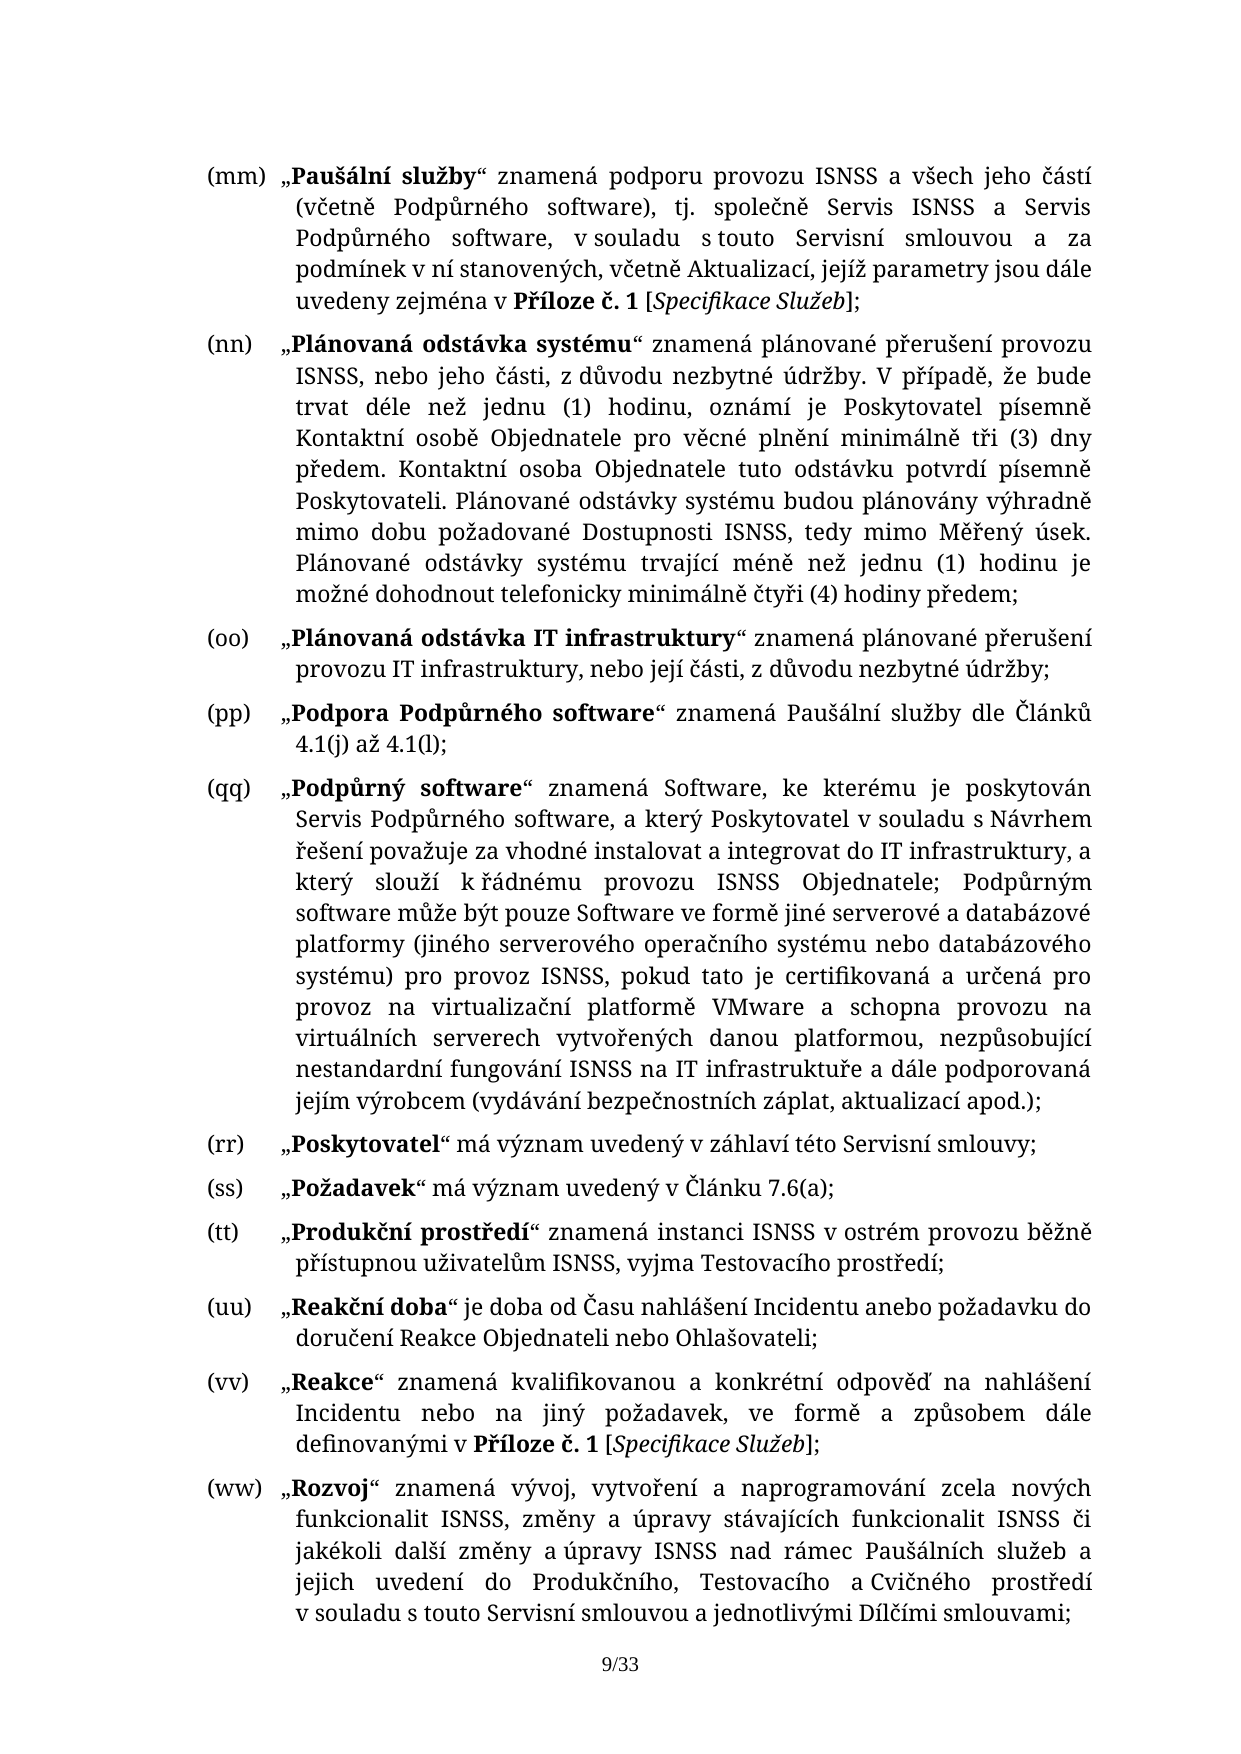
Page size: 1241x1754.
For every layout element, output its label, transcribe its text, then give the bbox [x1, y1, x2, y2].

list „Rozvoj“ znamená vývoj, vytvoření a naprogramování zcela nových funkcionalit ISNSS, změny a úpravy stávajících funkcionalit ISNSS či jakékoli další změny a úpravy ISNSS nad rámec Paušálních služeb a jejich uvedení do Produkčního, Testovacího a Cvičného prostředí v souladu s touto Servisní smlouvou a jednotlivými Dílčími smlouvami; [207, 1472, 1092, 1628]
list „Poskytovatel“ má význam uvedený v záhlaví této Servisní smlouvy; [207, 1128, 1092, 1160]
list „Podpůrný software“ znamená Software, ke kterému je poskytován Servis Podpůrného software, a který Poskytovatel v souladu s Návrhem řešení považuje za vhodné instalovat a integrovat do IT infrastruktury, a který slouží k řádnému provozu ISNSS Objednatele; Podpůrným software může být pouze Software ve formě jiné serverové a databázové platformy (jiného serverového operačního systému nebo databázového systému) pro provoz ISNSS, pokud tato je certifikovaná a určená pro provoz na virtualizační platformě VMware a schopna provozu na virtuálních serverech vytvořených danou platformou, nezpůsobující nestandardní fungování ISNSS na IT infrastruktuře a dále podporovaná jejím výrobcem (vydávání bezpečnostních záplat, aktualizací apod.); [207, 772, 1092, 1116]
list „Plánovaná odstávka IT infrastruktury“ znamená plánované přerušení provozu IT infrastruktury, nebo její části, z důvodu nezbytné údržby; [207, 622, 1092, 685]
list „Plánovaná odstávka systému“ znamená plánované přerušení provozu ISNSS, nebo jeho části, z důvodu nezbytné údržby. V případě, že bude trvat déle než jednu (1) hodinu, oznámí je Poskytovatel písemně Kontaktní osobě Objednatele pro věcné plnění minimálně tři (3) dny předem. Kontaktní osoba Objednatele tuto odstávku potvrdí písemně Poskytovateli. Plánované odstávky systému budou plánovány výhradně mimo dobu požadované Dostupnosti ISNSS, tedy mimo Měřený úsek. Plánované odstávky systému trvající méně než jednu (1) hodinu je možné dohodnout telefonicky minimálně čtyři (4) hodiny předem; [207, 328, 1092, 610]
list „Reakce“ znamená kvalifikovanou a konkrétní odpověď na nahlášení Incidentu nebo na jiný požadavek, ve formě a způsobem dále definovanými v Příloze č. 1 [Specifikace Služeb]; [207, 1366, 1092, 1460]
list „Reakční doba“ je doba od Času nahlášení Incidentu anebo požadavku do doručení Reakce Objednateli nebo Ohlašovateli; [207, 1291, 1092, 1353]
list „Požadavek“ má význam uvedený v Článku 7.6(a); [207, 1172, 1092, 1203]
list „Paušální služby“ znamená podporu provozu ISNSS a všech jeho částí (včetně Podpůrného software), tj. společně Servis ISNSS a Servis Podpůrného software, v souladu s touto Servisní smlouvou a za podmínek v ní stanovených, včetně Aktualizací, jejíž parametry jsou dále uvedeny zejména v Příloze č. 1 [Specifikace Služeb]; [207, 160, 1092, 316]
list „Produkční prostředí“ znamená instanci ISNSS v ostrém provozu běžně přístupnou uživatelům ISNSS, vyjma Testovacího prostředí; [207, 1216, 1092, 1278]
